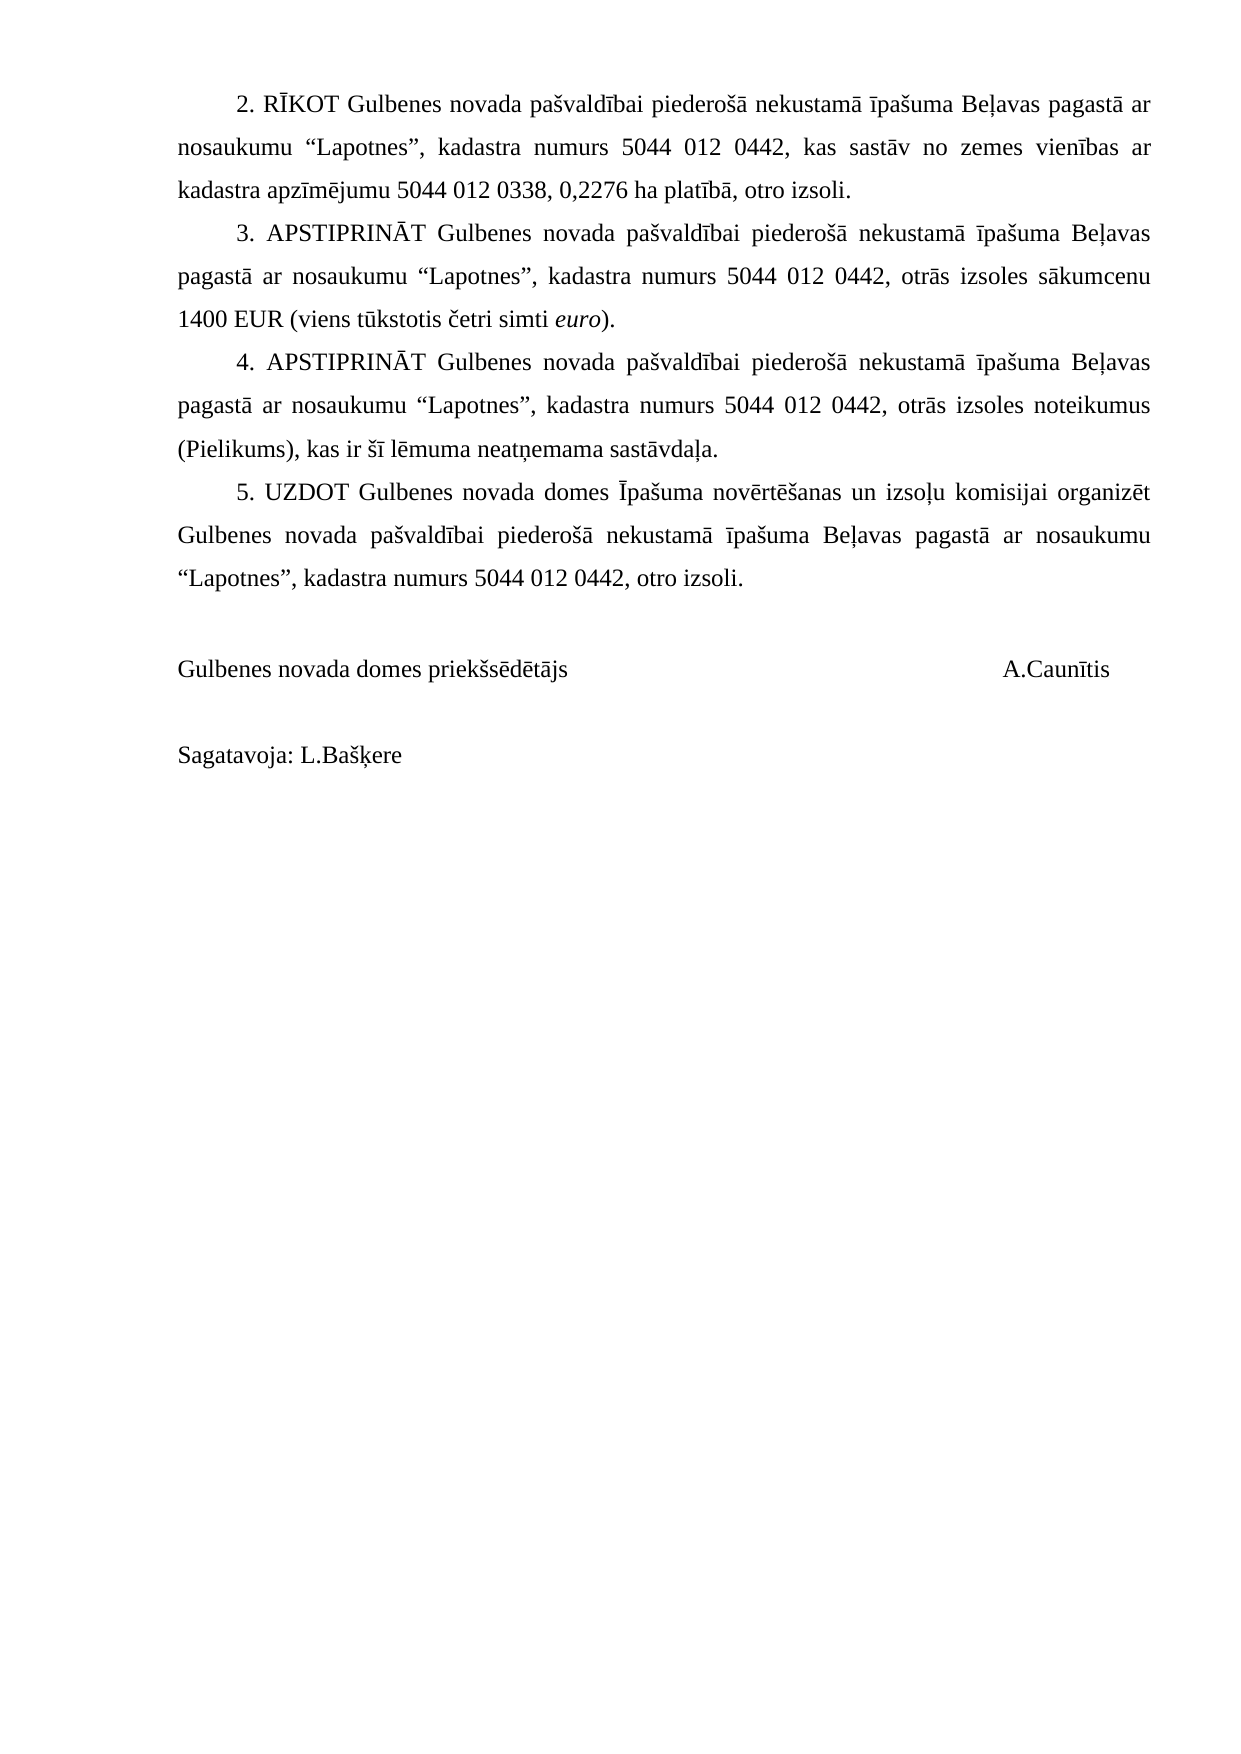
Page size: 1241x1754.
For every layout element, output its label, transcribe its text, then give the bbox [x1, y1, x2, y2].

text 4. APSTIPRINĀT Gulbenes novada pašvaldībai piederošā nekustamā īpašuma Beļavas pagastā ar nosaukumu “Lapotnes”, kadastra numurs 5044 012 0442, otrās izsoles noteikumus (Pielikums), kas ir šī lēmuma neatņemama sastāvdaļa. [177, 347, 1152, 462]
text 2. RĪKOT Gulbenes novada pašvaldībai piederošā nekustamā īpašuma Beļavas pagastā ar nosaukumu “Lapotnes”, kadastra numurs 5044 012 0442, kas sastāv no zemes vienības ar kadastra apzīmējumu 5044 012 0338, 0,2276 ha platībā, otro izsoli. [177, 89, 1152, 204]
text 5. UZDOT Gulbenes novada domes Īpašuma novērtēšanas un izsoļu komisijai organizēt Gulbenes novada pašvaldībai piederošā nekustamā īpašuma Beļavas pagastā ar nosaukumu “Lapotnes”, kadastra numurs 5044 012 0442, otro izsoli. [177, 477, 1152, 592]
text Sagatavoja: L.Bašķere [177, 740, 1152, 769]
text Gulbenes novada domes priekšsēdētājs A.Caunītis [177, 654, 1152, 683]
text 3. APSTIPRINĀT Gulbenes novada pašvaldībai piederošā nekustamā īpašuma Beļavas pagastā ar nosaukumu “Lapotnes”, kadastra numurs 5044 012 0442, otrās izsoles sākumcenu 1400 EUR (viens tūkstotis četri simti euro). [177, 218, 1152, 333]
